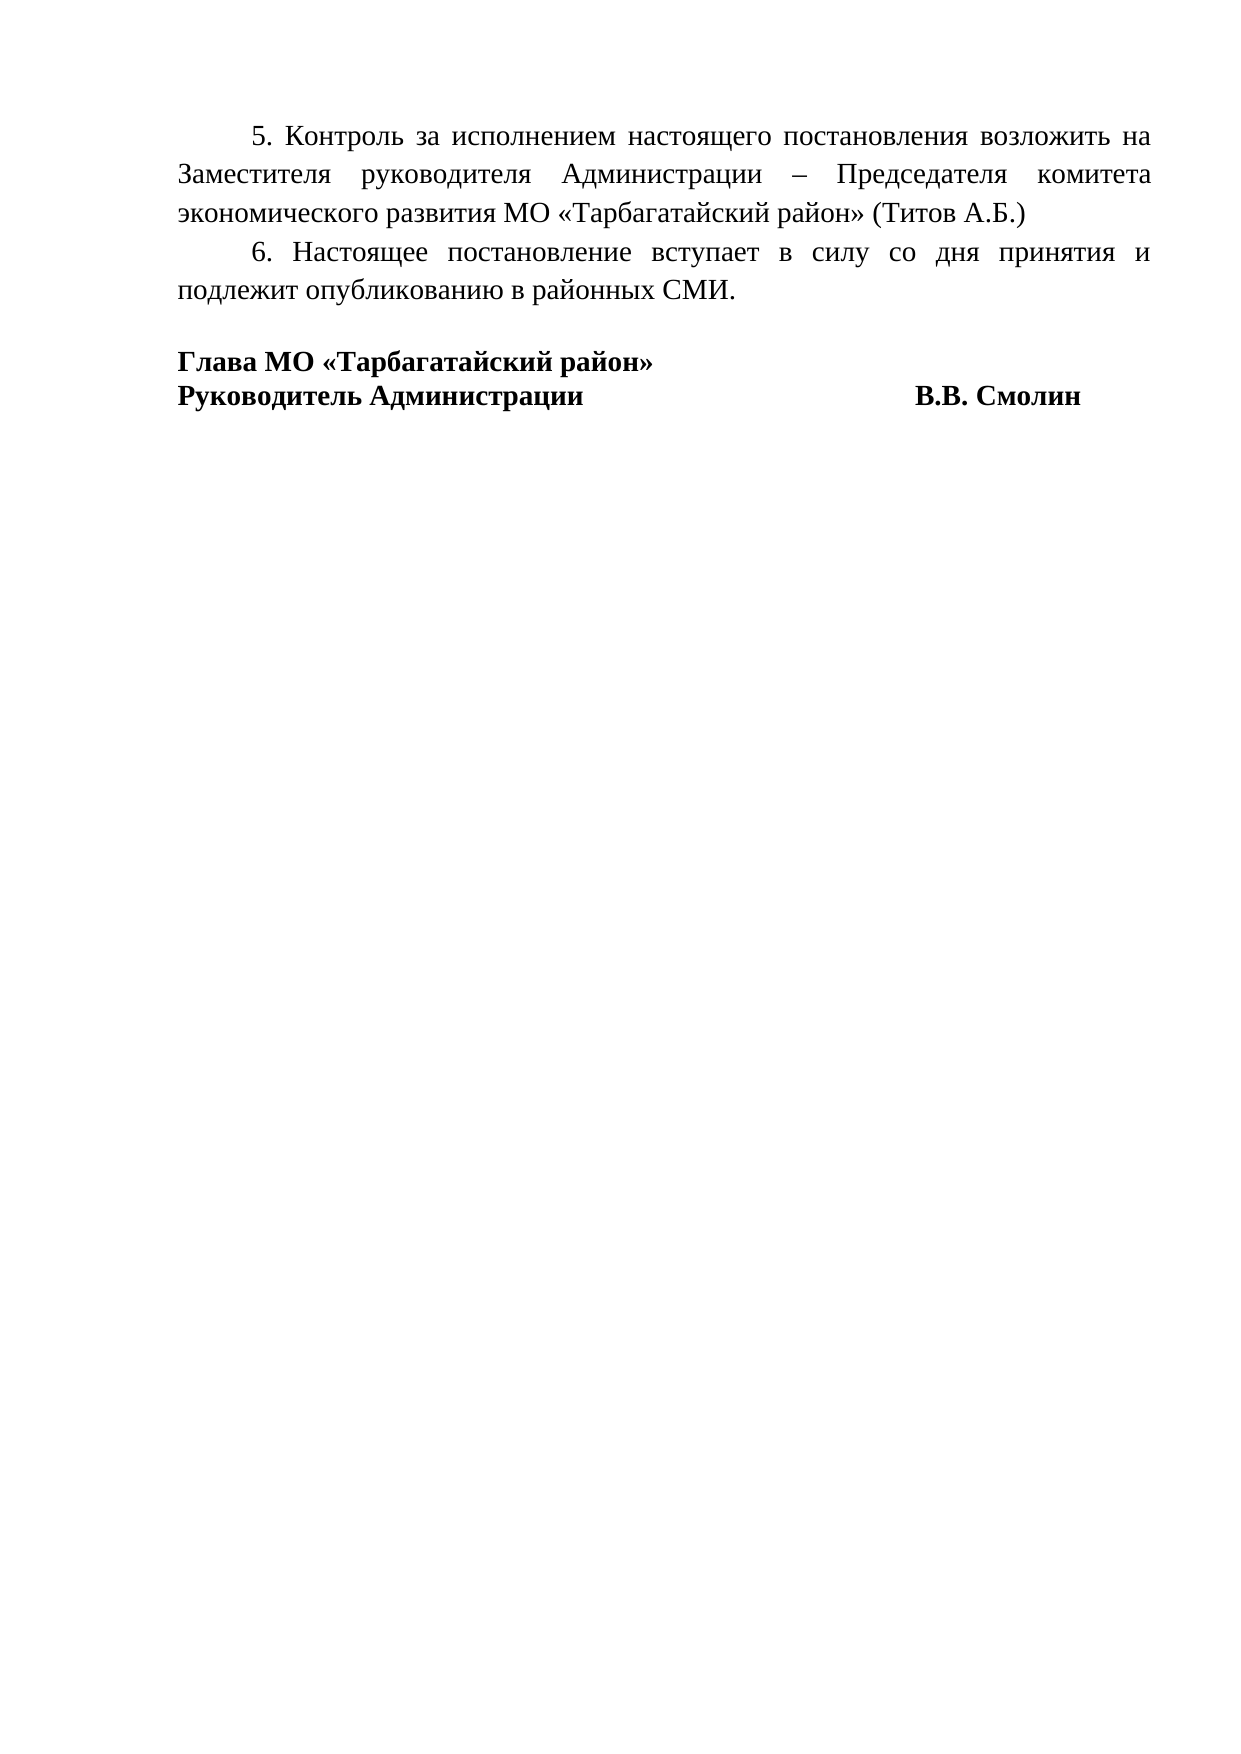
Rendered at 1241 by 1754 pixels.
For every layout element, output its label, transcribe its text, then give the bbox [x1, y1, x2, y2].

text 6. Настоящее постановление вступает в силу со дня принятия и подлежит опубликованию в районных СМИ. [177, 234, 1152, 306]
text Глава МО «Тарбагатайский район» [177, 344, 1152, 378]
text Руководитель Администрации В.В. Смолин [177, 378, 1152, 411]
title 5. Контроль за исполнением настоящего постановления возложить на Заместителя руководителя Администрации – Председателя комитета экономического развития МО «Тарбагатайский район» (Титов А.Б.) [177, 118, 1152, 229]
